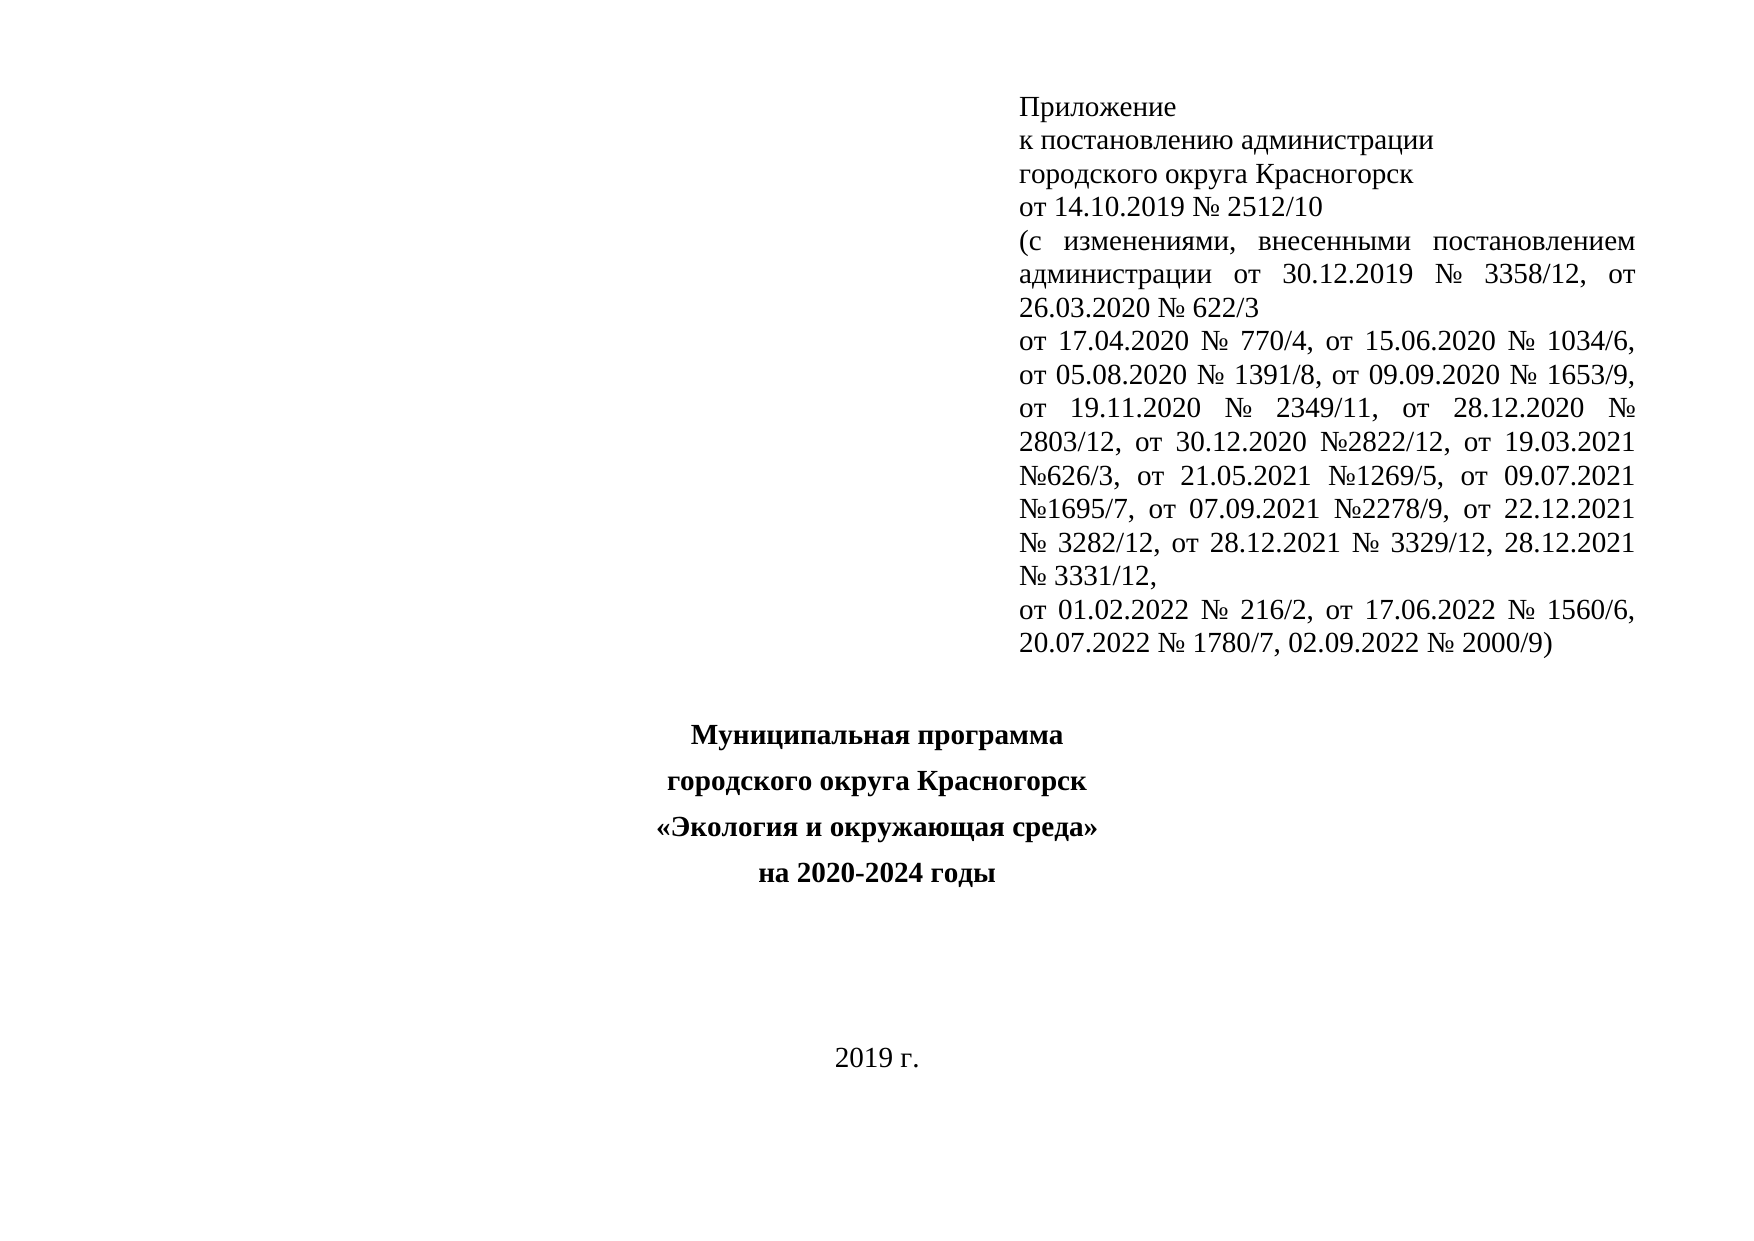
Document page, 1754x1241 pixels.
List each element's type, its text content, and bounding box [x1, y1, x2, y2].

text от 17.04.2020 № 770/4, от 15.06.2020 № 1034/6, от 05.08.2020 № 1391/8, от 09.09.2020 № 1653/9, от 19.11.2020 № 2349/11, от 28.12.2020 № 2803/12, от 30.12.2020 №2822/12, от 19.03.2021 №626/3, от 21.05.2021 №1269/5, от 09.07.2021 №1695/7, от 07.09.2021 №2278/9, от 22.12.2021 № 3282/12, от 28.12.2021 № 3329/12, 28.12.2021 № 3331/12, [1019, 323, 1636, 592]
text Муниципальная программа [118, 717, 1636, 751]
text 2019 г. [118, 1040, 1636, 1073]
text на 2020-2024 годы [118, 856, 1636, 889]
text от 14.10.2019 № 2512/10 [1019, 189, 1636, 223]
text к постановлению администрации [1019, 122, 1636, 156]
text от 01.02.2022 № 216/2, от 17.06.2022 № 1560/6, 20.07.2022 № 1780/7, 02.09.2022 № 2000/9) [1019, 592, 1636, 659]
text городского округа Красногорск [1019, 156, 1636, 189]
text (с изменениями, внесенными постановлением администрации от 30.12.2019 № 3358/12, от 26.03.2020 № 622/3 [1019, 223, 1636, 323]
text «Экология и окружающая среда» [118, 809, 1636, 843]
text Приложение [1019, 89, 1636, 122]
text городского округа Красногорск [118, 763, 1636, 797]
